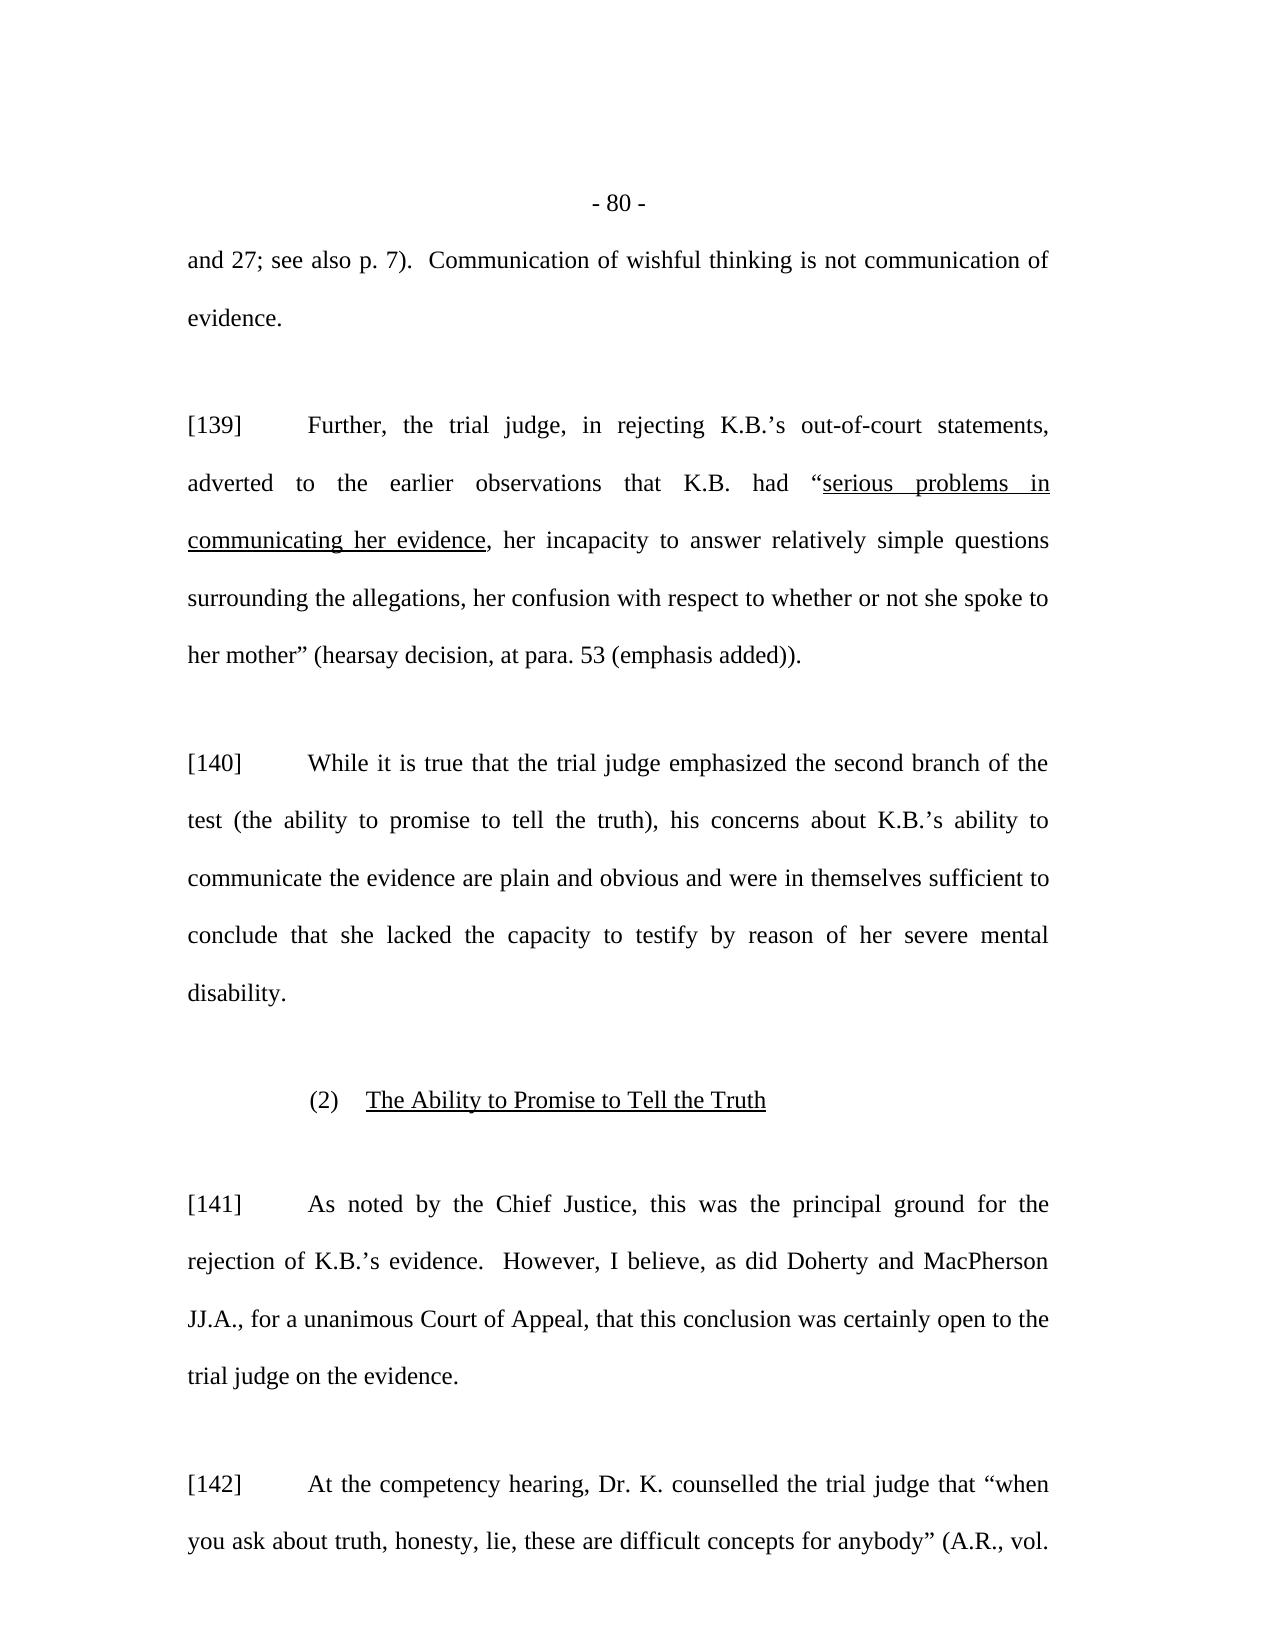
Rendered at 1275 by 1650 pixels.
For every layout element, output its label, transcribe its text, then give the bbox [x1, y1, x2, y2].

title (2) The Ability to Promise to Tell the Truth [187, 1085, 1050, 1114]
text Further, the trial judge, in rejecting K.B.’s out-of-court statements, adverted to the earlier observations that K.B. had “serious problems in communicating her evidence, her incapacity to answer relatively simple questions surrounding the allegations, her confusion with respect to whether or not she spoke to her mother” (hearsay decision, at para. 53 (emphasis added)). [187, 410, 1050, 669]
text While it is true that the trial judge emphasized the second branch of the test (the ability to promise to tell the truth), his concerns about K.B.’s ability to communicate the evidence are plain and obvious and were in themselves sufficient to conclude that she lacked the capacity to testify by reason of her severe mental disability. [187, 748, 1050, 1006]
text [187, 245, 1050, 331]
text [187, 1469, 1050, 1555]
text As noted by the Chief Justice, this was the principal ground for the rejection of K.B.’s evidence. However, I believe, as did Doherty and MacPherson JJ.A., for a unanimous Court of Appeal, that this conclusion was certainly open to the trial judge on the evidence. [187, 1189, 1050, 1390]
